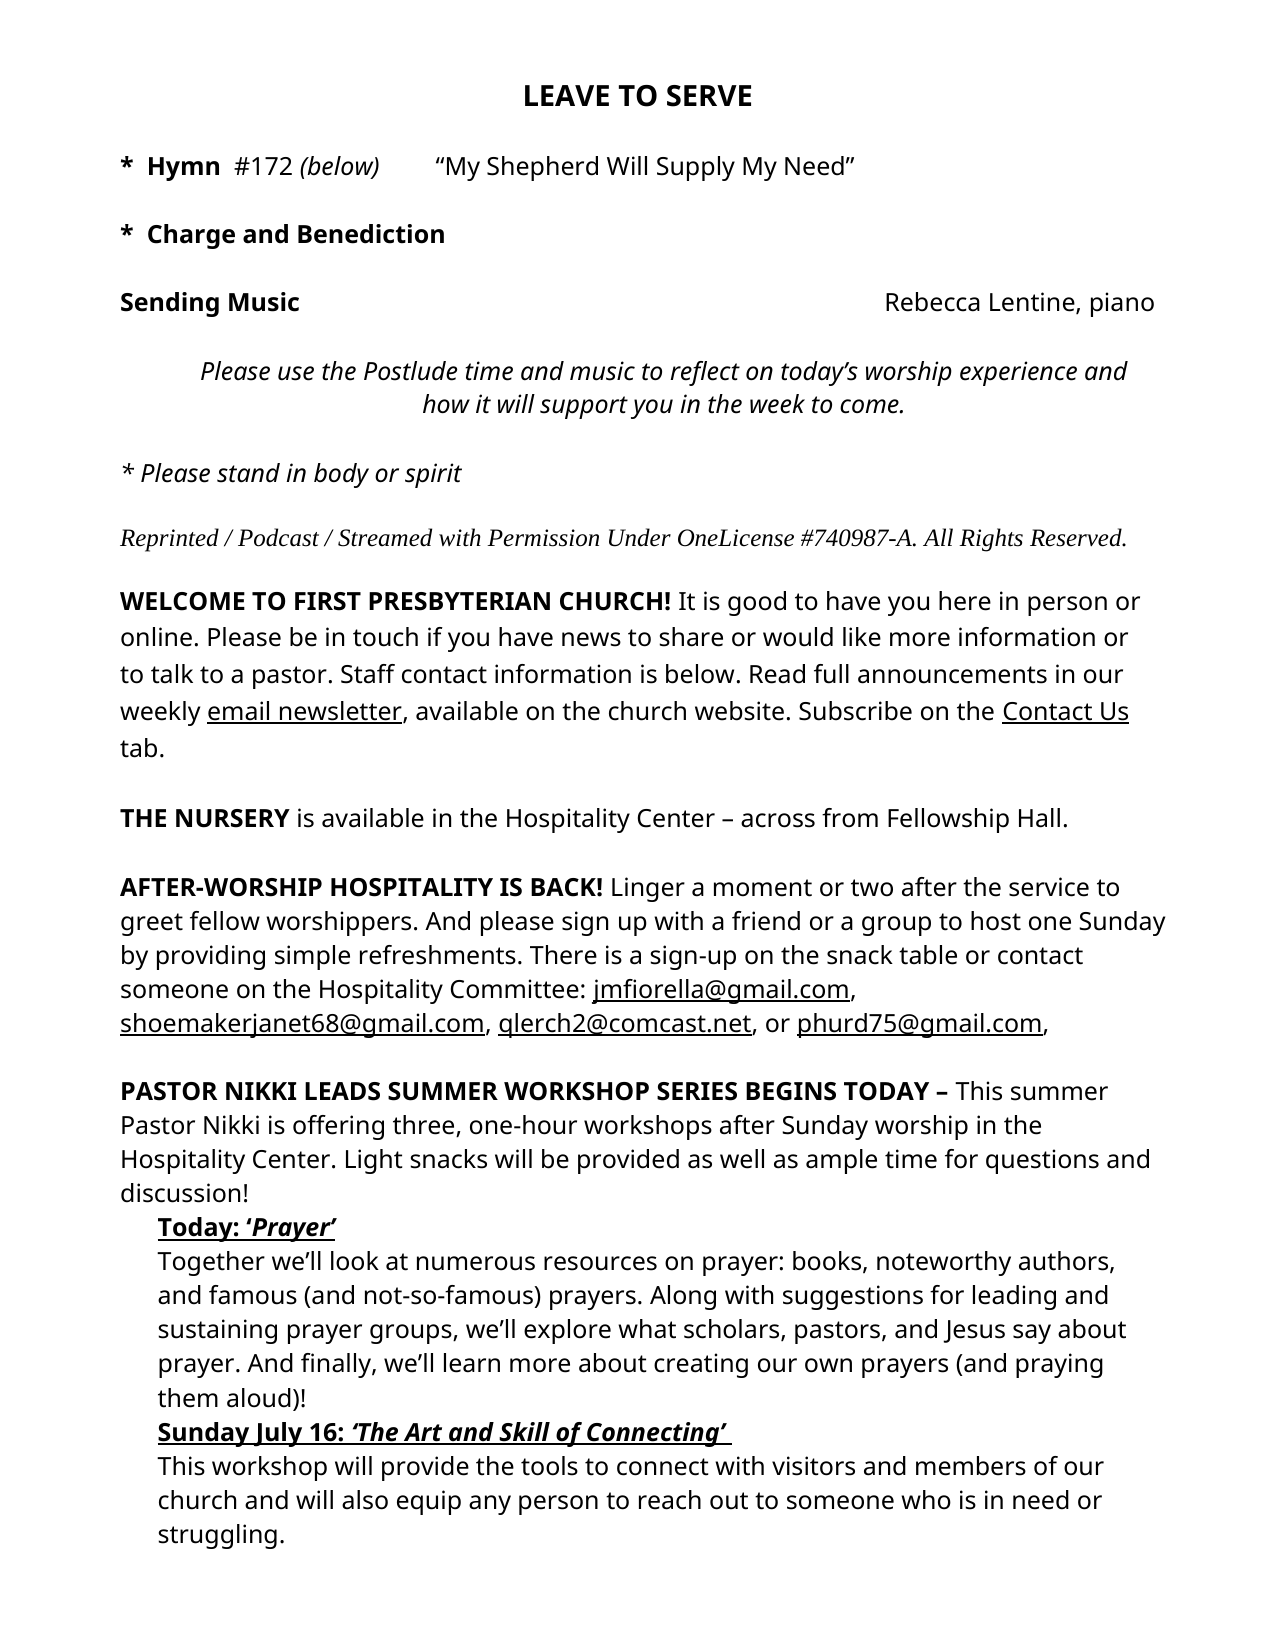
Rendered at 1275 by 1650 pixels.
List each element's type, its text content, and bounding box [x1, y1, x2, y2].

text Sending Music Rebecca Lentine, piano [120, 285, 1185, 319]
text Please use the Postlude time and music to reflect on today’s worship experience and how it will support you in the week to come. [176, 353, 1155, 421]
text Together we’ll look at numerous resources on prayer: books, noteworthy authors, and famous (and not-so-famous) prayers. Along with suggestions for leading and sustaining prayer groups, we’ll explore what scholars, pastors, and Jesus say about prayer. And finally, we’ll learn more about creating our own prayers (and praying them aloud)! [157, 1244, 1155, 1414]
text This workshop will provide the tools to connect with visitors and members of our church and will also equip any person to reach out to someone who is in need or struggling. [157, 1448, 1155, 1551]
text Reprinted / Podcast / Streamed with Permission Under OneLicense #740987-A. All Rights Reserved. [120, 523, 1189, 552]
text Sunday July 16: ‘The Art and Skill of Connecting’ [157, 1414, 1155, 1448]
text AFTER-WORSHIP HOSPITALITY IS BACK! Linger a moment or two after the service to greet fellow worshippers. And please sign up with a friend or a group to host one Sunday by providing simple refreshments. There is a sign-up on the snack table or contact someone on the Hospitality Committee: jmfiorella@gmail.com, shoemakerjanet68@gmail.com, qlerch2@comcast.net, or phurd75@gmail.com, [120, 869, 1189, 1039]
text * Please stand in body or spirit [120, 455, 1155, 489]
text THE NURSERY is available in the Hospitality Center – across from Fellowship Hall. [120, 801, 1170, 835]
text Today: ‘Prayer’ [157, 1210, 1155, 1244]
text WELCOME TO FIRST PRESBYTERIAN CHURCH! It is good to have you here in person or online. Please be in touch if you have news to share or would like more information or to talk to a pastor. Staff contact information is below. Read full announcements in our weekly email newsletter, available on the church website. Subscribe on the Contact Us tab. [120, 583, 1155, 764]
text * Hymn #172 (below) “My Shepherd Will Supply My Need” [120, 149, 1155, 183]
text LEAVE TO SERVE [120, 75, 1155, 115]
text * Charge and Benediction [120, 217, 1155, 251]
text PASTOR NIKKI LEADS SUMMER WORKSHOP SERIES BEGINS TODAY – This summer Pastor Nikki is offering three, one-hour workshops after Sunday worship in the Hospitality Center. Light snacks will be provided as well as ample time for questions and discussion! [120, 1074, 1155, 1210]
